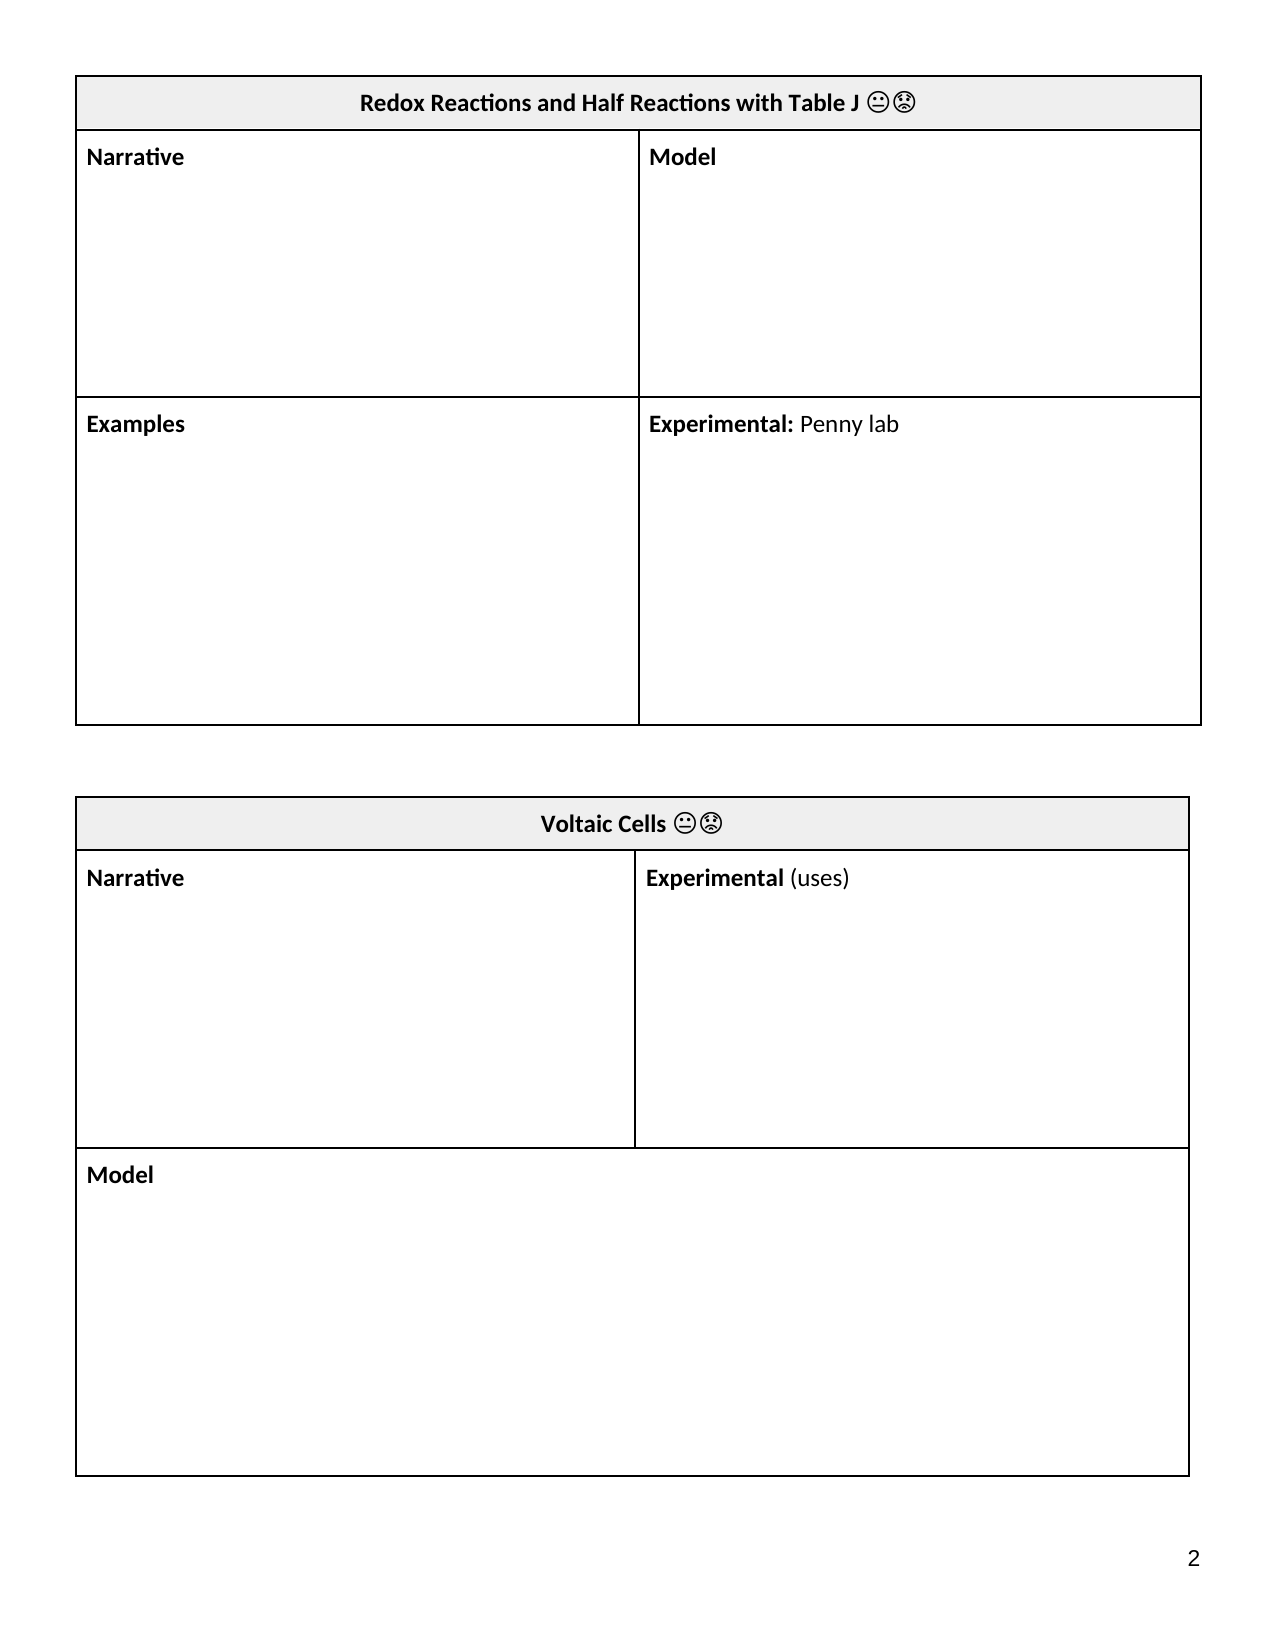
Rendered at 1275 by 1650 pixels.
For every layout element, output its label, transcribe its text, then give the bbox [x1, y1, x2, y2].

table_cell Experimental (uses) [636, 851, 1188, 1147]
table_cell Narrative [77, 131, 638, 396]
table_header Voltaic Cells 🙂😐😟 [77, 798, 1188, 849]
table_cell Experimental: Penny lab [640, 398, 1200, 724]
table_cell Model [640, 131, 1200, 396]
table_header Redox Reactions and Half Reactions with Table J 🙂😐😟 [77, 77, 1200, 128]
table_cell Examples [77, 398, 638, 724]
table_cell Narrative [77, 851, 634, 1147]
table_cell Model [77, 1149, 1188, 1475]
